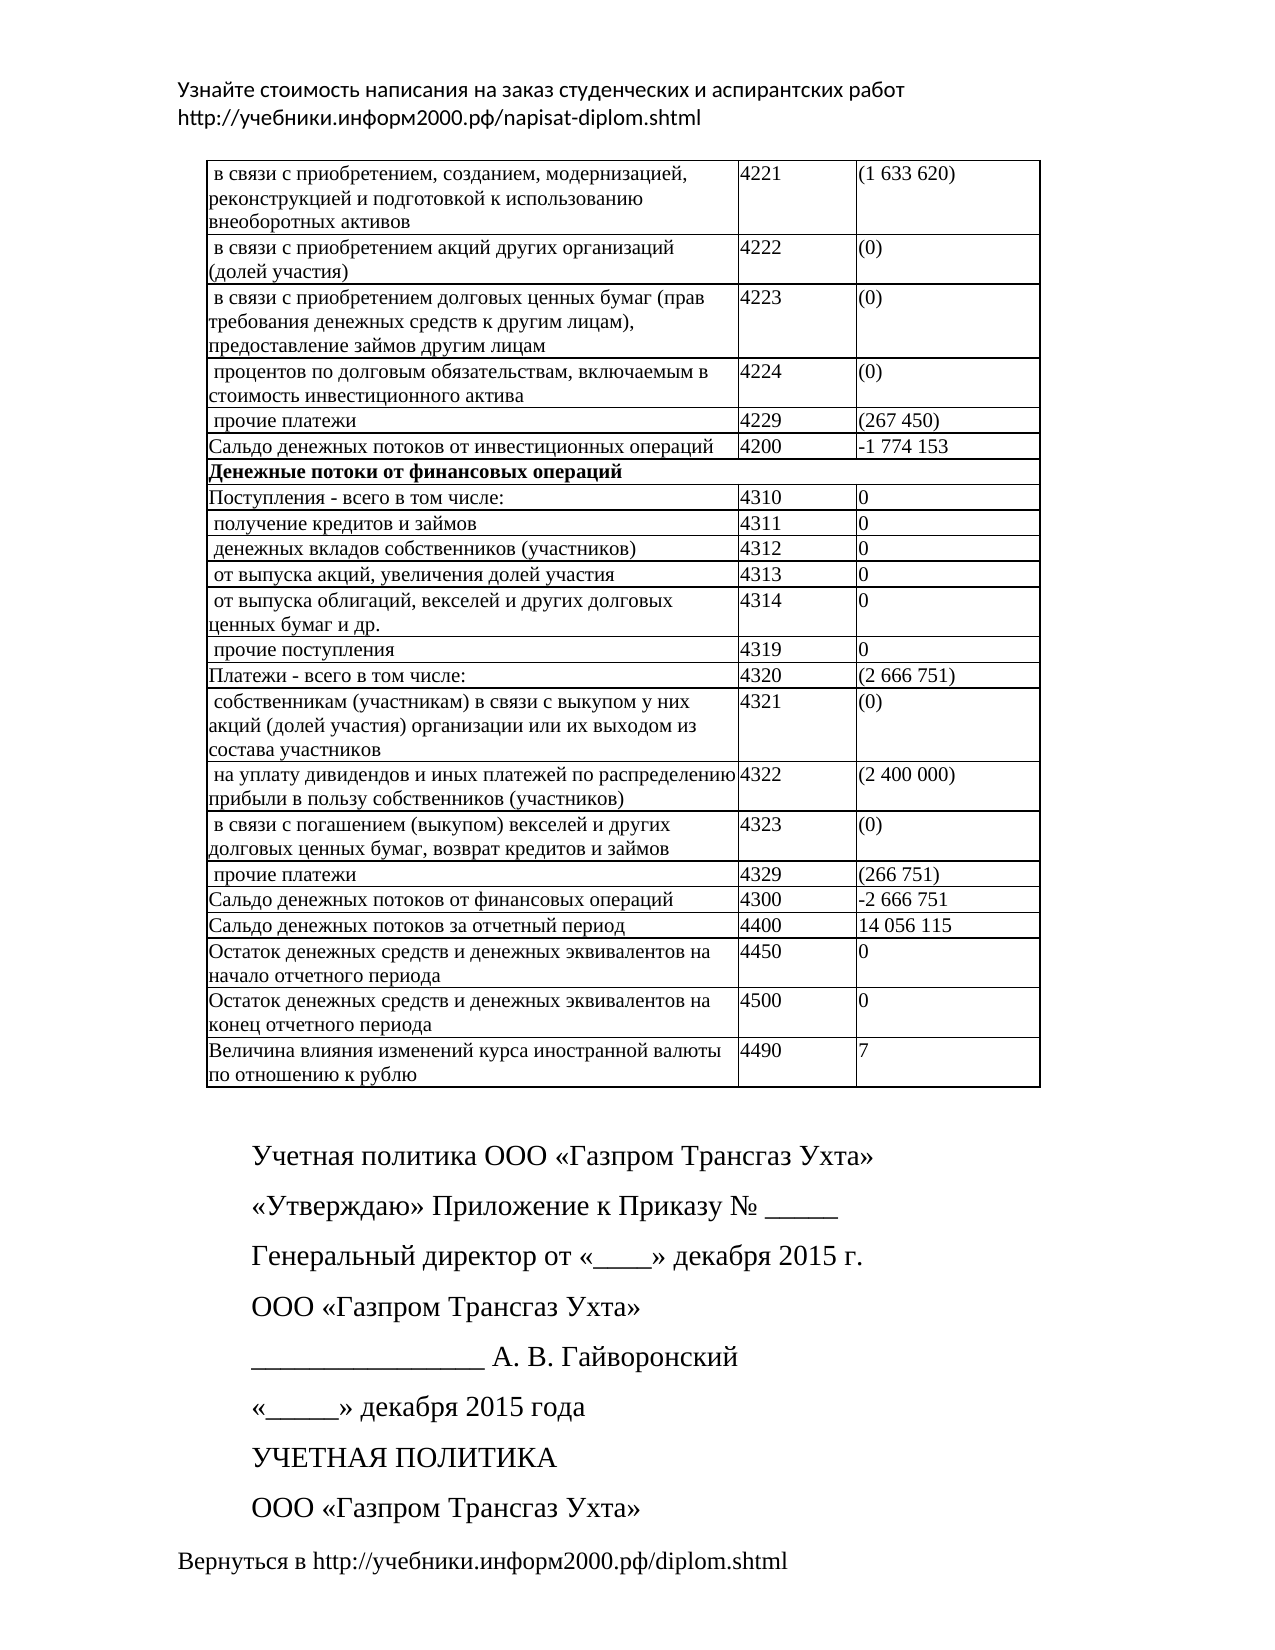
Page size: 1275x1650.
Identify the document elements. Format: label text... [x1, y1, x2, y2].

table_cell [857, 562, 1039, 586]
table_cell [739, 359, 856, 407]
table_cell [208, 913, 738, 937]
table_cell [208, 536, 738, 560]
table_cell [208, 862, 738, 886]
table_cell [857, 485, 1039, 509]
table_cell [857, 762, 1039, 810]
text Генеральный директор от «____» декабря 2015 г. [177, 1238, 1186, 1272]
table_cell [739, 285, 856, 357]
text УЧЕТНАЯ ПОЛИТИКА [177, 1440, 1186, 1473]
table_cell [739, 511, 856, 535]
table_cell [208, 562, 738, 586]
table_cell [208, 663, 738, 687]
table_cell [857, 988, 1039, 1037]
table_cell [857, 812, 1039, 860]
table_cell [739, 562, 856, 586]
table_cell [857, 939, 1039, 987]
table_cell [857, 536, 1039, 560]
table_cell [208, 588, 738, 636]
text «Утверждаю» Приложение к Приказу № _____ [177, 1188, 1186, 1222]
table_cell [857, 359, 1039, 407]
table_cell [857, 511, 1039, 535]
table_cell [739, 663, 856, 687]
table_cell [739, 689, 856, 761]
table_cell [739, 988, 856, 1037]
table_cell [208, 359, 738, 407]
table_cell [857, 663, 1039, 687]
table_cell 4222 [739, 235, 856, 283]
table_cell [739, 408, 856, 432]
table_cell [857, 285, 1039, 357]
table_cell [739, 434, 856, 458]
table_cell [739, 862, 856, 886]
text ООО «Газпром Трансгаз Ухта» [177, 1289, 1186, 1322]
text «_____» декабря 2015 года [177, 1389, 1186, 1423]
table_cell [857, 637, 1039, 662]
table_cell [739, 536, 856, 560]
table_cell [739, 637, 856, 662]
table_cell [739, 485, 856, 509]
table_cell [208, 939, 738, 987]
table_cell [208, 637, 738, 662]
table_cell (0) [857, 235, 1039, 283]
text ООО «Газпром Трансгаз Ухта» [177, 1490, 1186, 1524]
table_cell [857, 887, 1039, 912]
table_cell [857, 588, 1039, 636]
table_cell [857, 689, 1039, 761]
text Учетная политика ООО «Газпром Трансгаз Ухта» [177, 1138, 1186, 1171]
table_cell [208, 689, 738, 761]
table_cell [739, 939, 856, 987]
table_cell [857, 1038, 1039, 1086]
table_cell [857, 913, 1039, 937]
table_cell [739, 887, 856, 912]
table_cell в связи с приобретением, созданием, модернизацией, реконструкцией и подготовкой к использованию внеоборотных активов [208, 161, 738, 233]
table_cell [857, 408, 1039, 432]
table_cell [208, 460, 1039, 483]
table_cell в связи с приобретением акций других организаций (долей участия) [208, 235, 738, 283]
table_cell (1 633 620) [857, 161, 1039, 233]
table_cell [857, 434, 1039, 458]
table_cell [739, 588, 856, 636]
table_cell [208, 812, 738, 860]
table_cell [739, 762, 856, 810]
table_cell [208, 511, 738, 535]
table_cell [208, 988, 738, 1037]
table_cell 4221 [739, 161, 856, 233]
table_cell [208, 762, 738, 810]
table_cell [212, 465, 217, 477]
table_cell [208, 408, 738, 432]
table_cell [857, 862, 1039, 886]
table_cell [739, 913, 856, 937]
text ________________ А. В. Гайворонский [177, 1339, 1186, 1373]
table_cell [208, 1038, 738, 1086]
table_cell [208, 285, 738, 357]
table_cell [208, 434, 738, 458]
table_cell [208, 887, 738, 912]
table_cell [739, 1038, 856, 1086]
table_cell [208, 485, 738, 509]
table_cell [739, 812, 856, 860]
